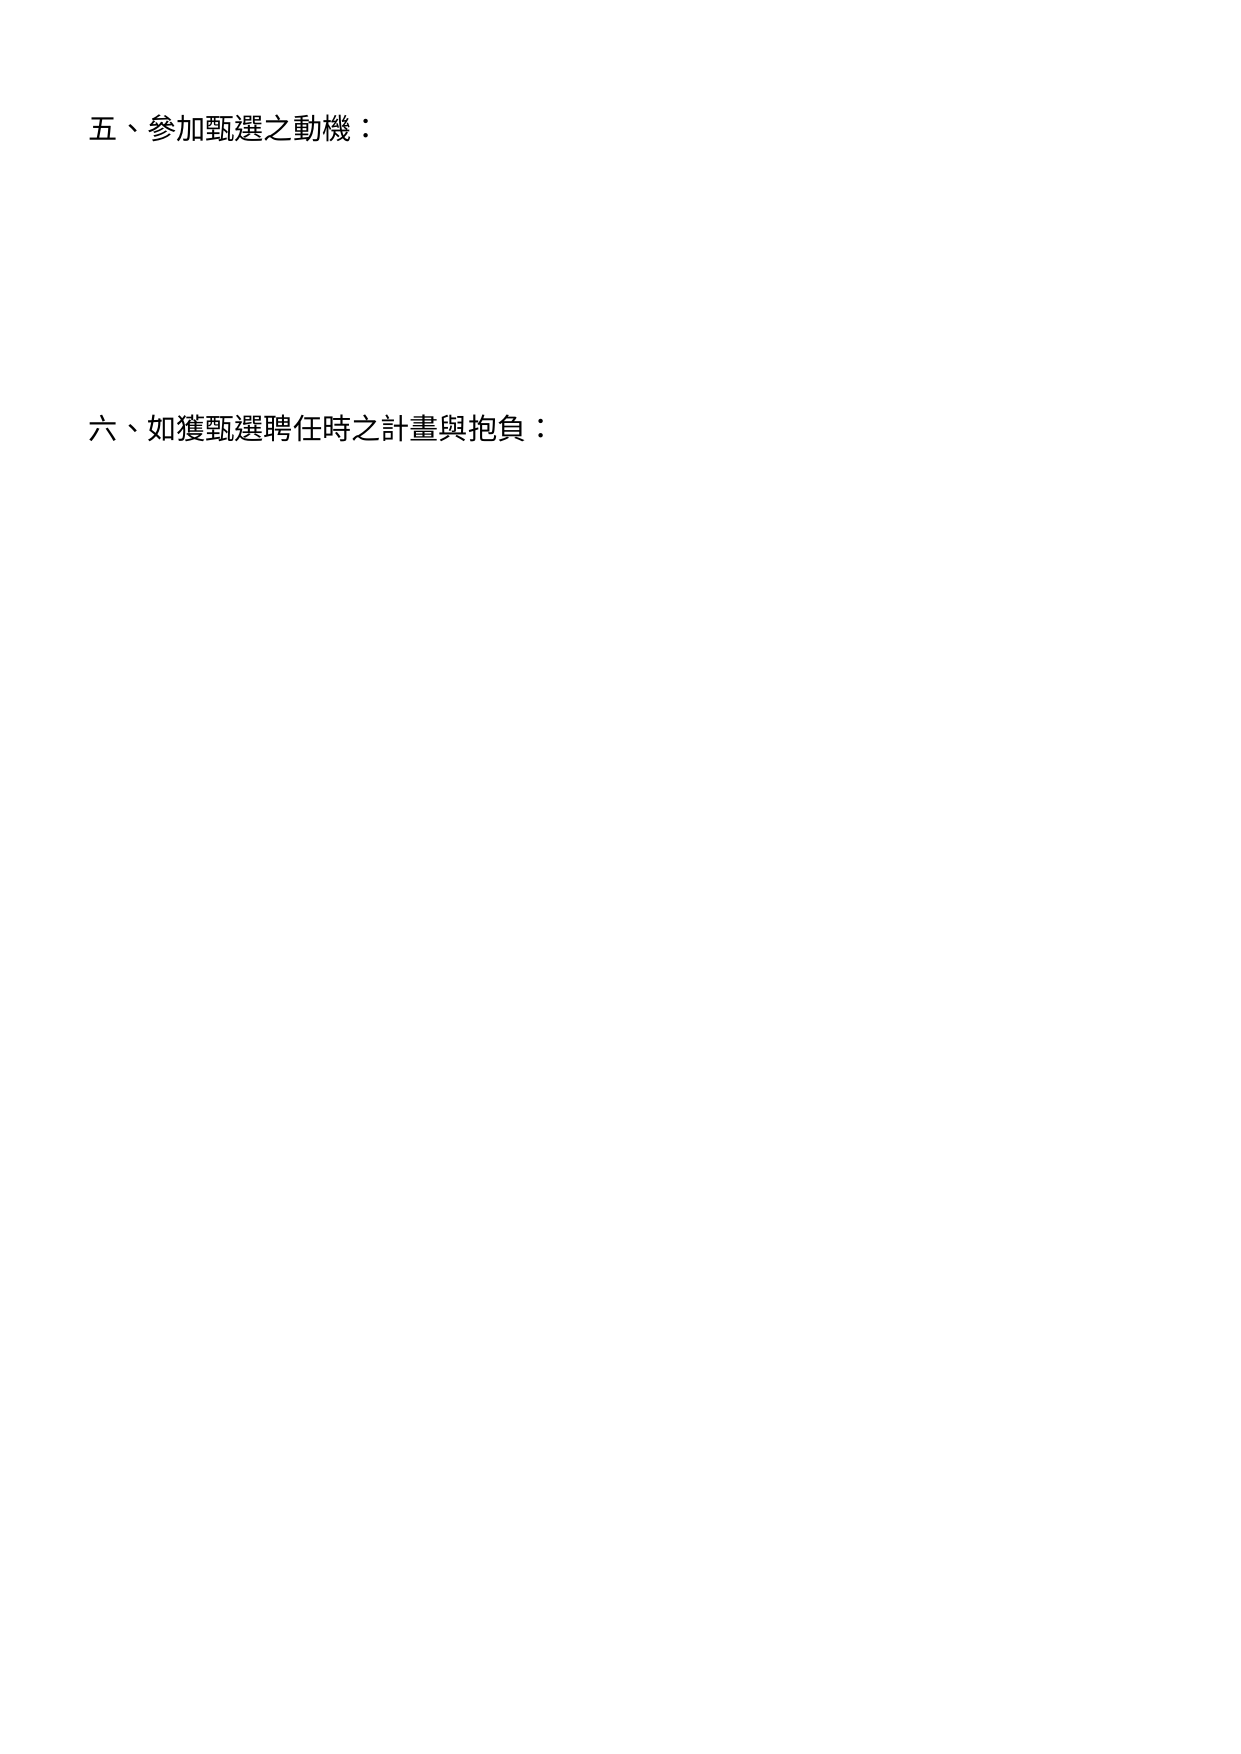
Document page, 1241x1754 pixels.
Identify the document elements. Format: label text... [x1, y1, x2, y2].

text 六、如獲甄選聘任時之計畫與抱負： [89, 389, 1165, 464]
text 五、參加甄選之動機： [89, 89, 1165, 164]
